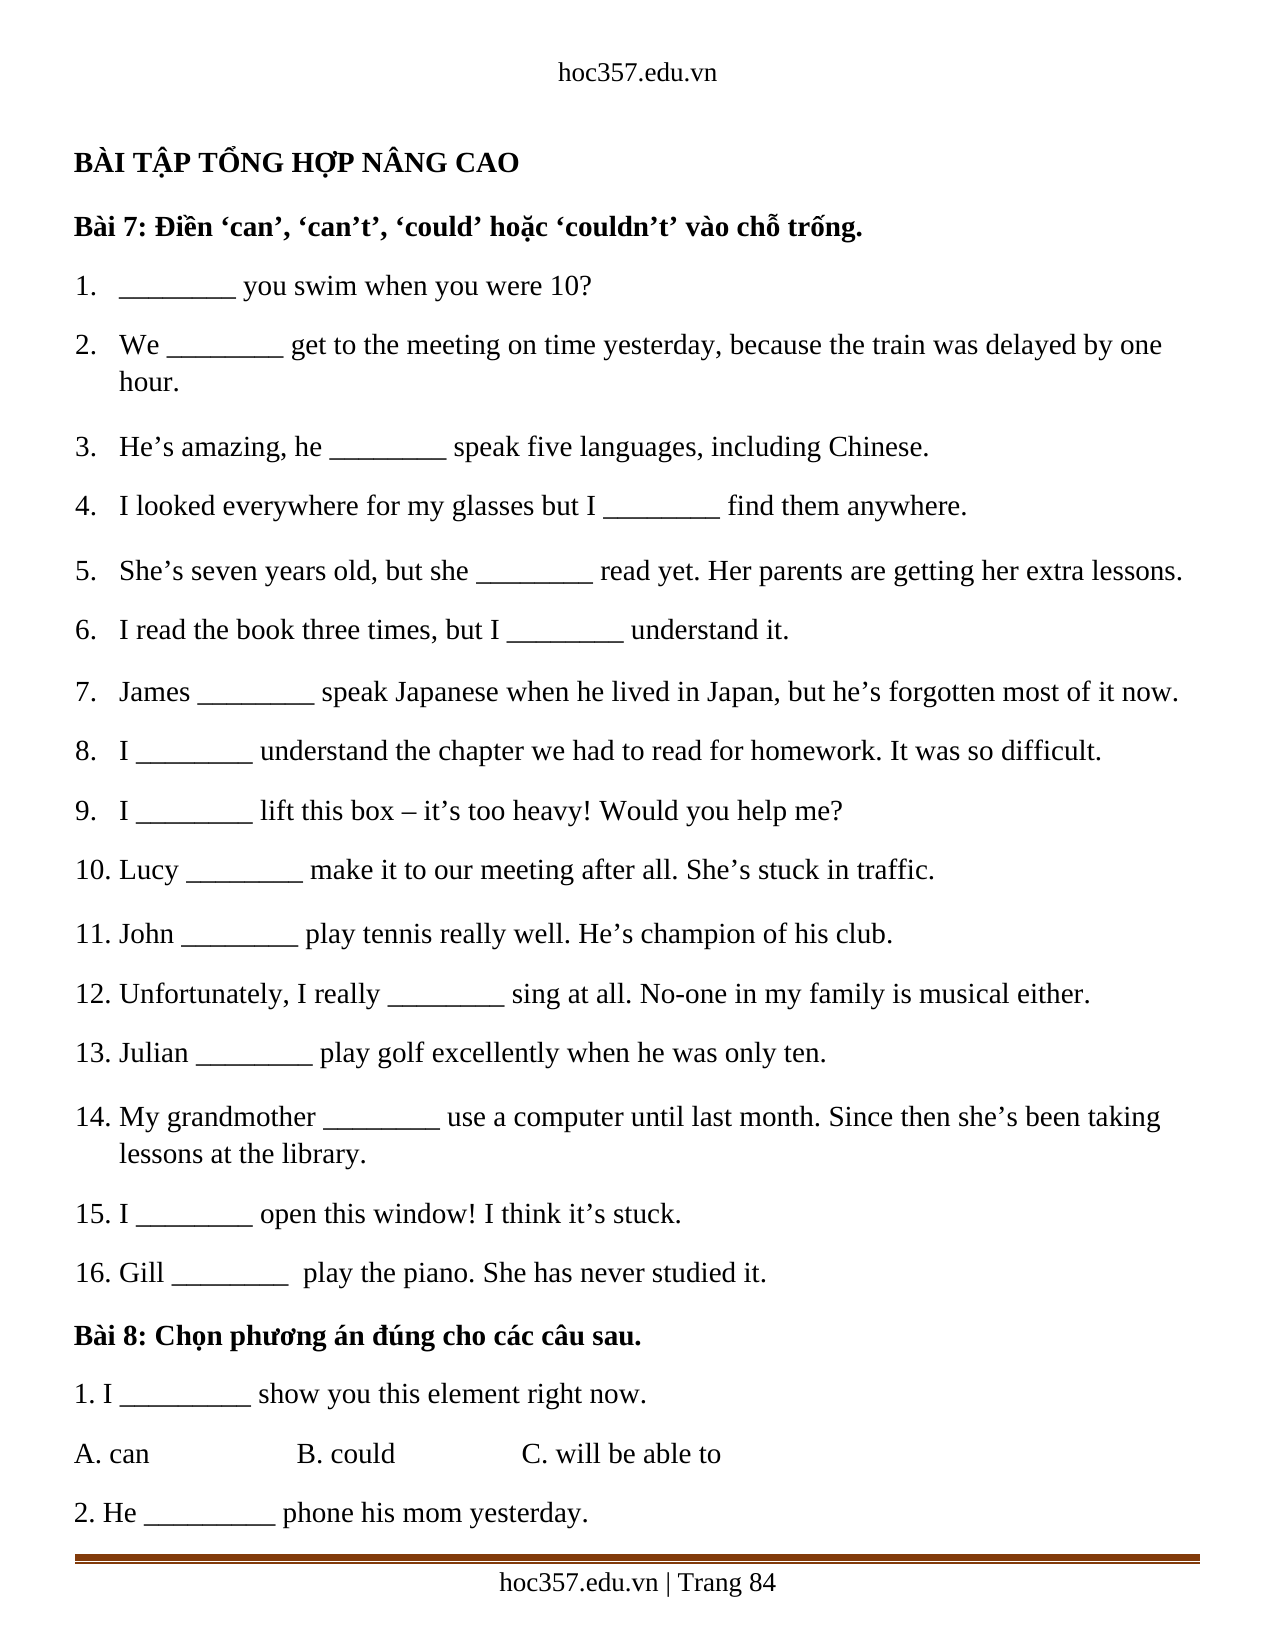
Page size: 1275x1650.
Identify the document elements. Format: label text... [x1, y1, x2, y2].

list She’s seven years old, but she ________ read yet. Her parents are getting her extra lessons. [75, 553, 1200, 586]
text Bài 7: Điền ‘can’, ‘can’t’, ‘could’ hoặc ‘couldn’t’ vào chỗ trống. [73, 209, 1200, 243]
list My grandmother ________ use a computer until last month. Since then she’s been taking lessons at the library. [75, 1099, 1200, 1170]
list I ________ lift this box – it’s too heavy! Would you help me? [75, 793, 1200, 826]
list Julian ________ play golf excellently when he was only ten. [75, 1035, 1200, 1069]
list We ________ get to the meeting on time yesterday, because the train was delayed by one hour. [75, 327, 1200, 398]
text Bài 8: Chọn phương án đúng cho các câu sau. [73, 1318, 1200, 1352]
text A. can B. could C. will be able to [73, 1436, 1200, 1469]
text 1. I _________ show you this element right now. [73, 1377, 1200, 1410]
list I ________ understand the chapter we had to read for homework. It was so difficult. [75, 733, 1200, 767]
list I looked everywhere for my glasses but I ________ find them anywhere. [75, 488, 1200, 522]
list ________ you swim when you were 10? [75, 268, 1200, 301]
list John ________ play tennis really well. He’s champion of his club. [75, 917, 1200, 950]
text 2. He _________ phone his mom yesterday. [73, 1495, 1200, 1529]
list He’s amazing, he ________ speak five languages, including Chinese. [75, 429, 1200, 462]
list Unfortunately, I really ________ sing at all. No-one in my family is musical either. [75, 976, 1200, 1009]
list Lucy ________ make it to our meeting after all. She’s stuck in traffic. [75, 852, 1200, 886]
list James ________ speak Japanese when he lived in Japan, but he’s forgotten most of it now. [75, 674, 1200, 708]
list Gill ________ play the piano. She has never studied it. [75, 1255, 1200, 1288]
list I ________ open this window! I think it’s stuck. [75, 1196, 1200, 1229]
list I read the book three times, but I ________ understand it. [75, 612, 1200, 646]
text BÀI TẬP TỔNG HỢP NÂNG CAO [73, 145, 1200, 179]
